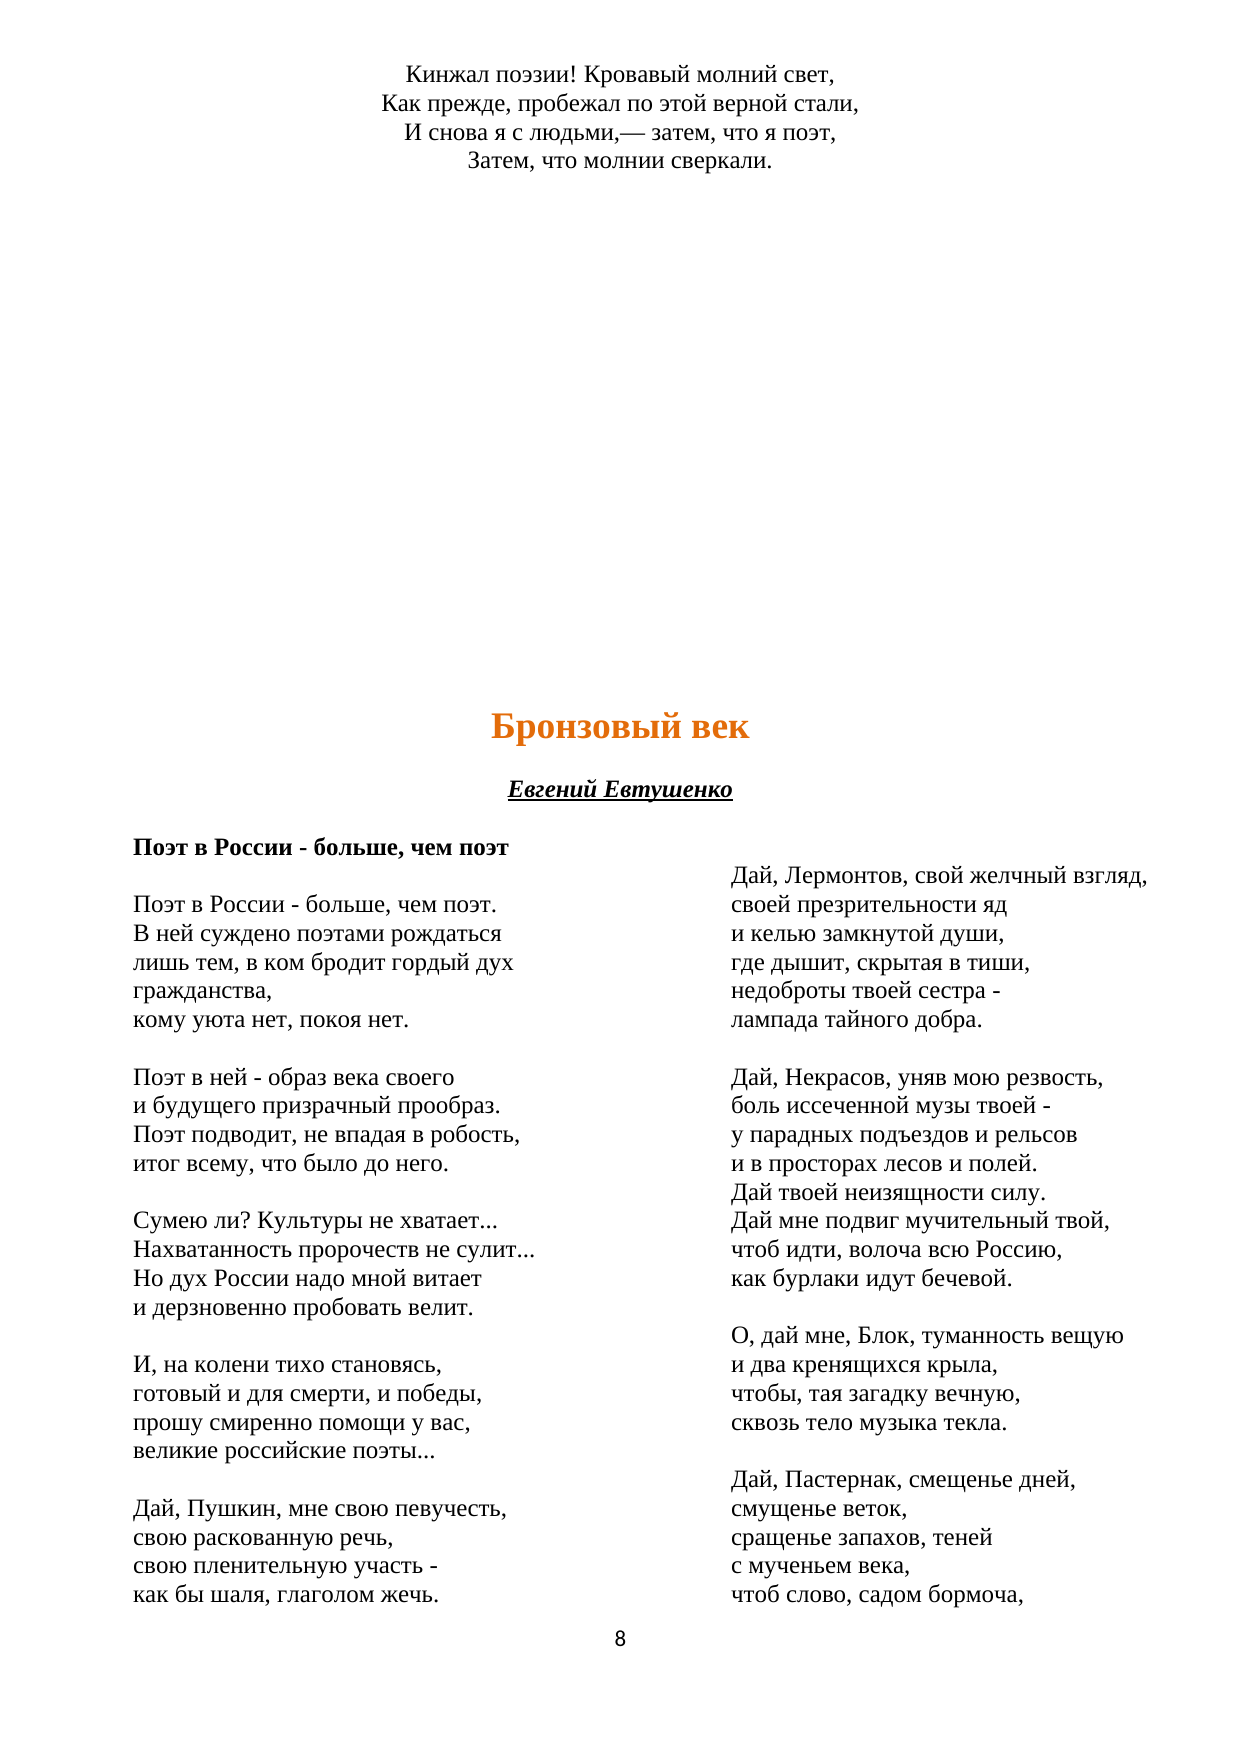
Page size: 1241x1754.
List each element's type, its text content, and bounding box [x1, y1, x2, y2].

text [133, 889, 583, 1608]
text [731, 832, 1181, 1608]
text Кинжал поэзии! Кровавый молний свет, Как прежде, пробежал по этой верной стали, И снова я с людьми,— затем, что я поэт, Затем, что молнии сверкали. [59, 59, 1181, 174]
text Бронзовый век [59, 704, 1181, 747]
text Поэт в России - больше, чем поэт [133, 832, 583, 861]
text Евгений Евтушенко [59, 774, 1181, 803]
